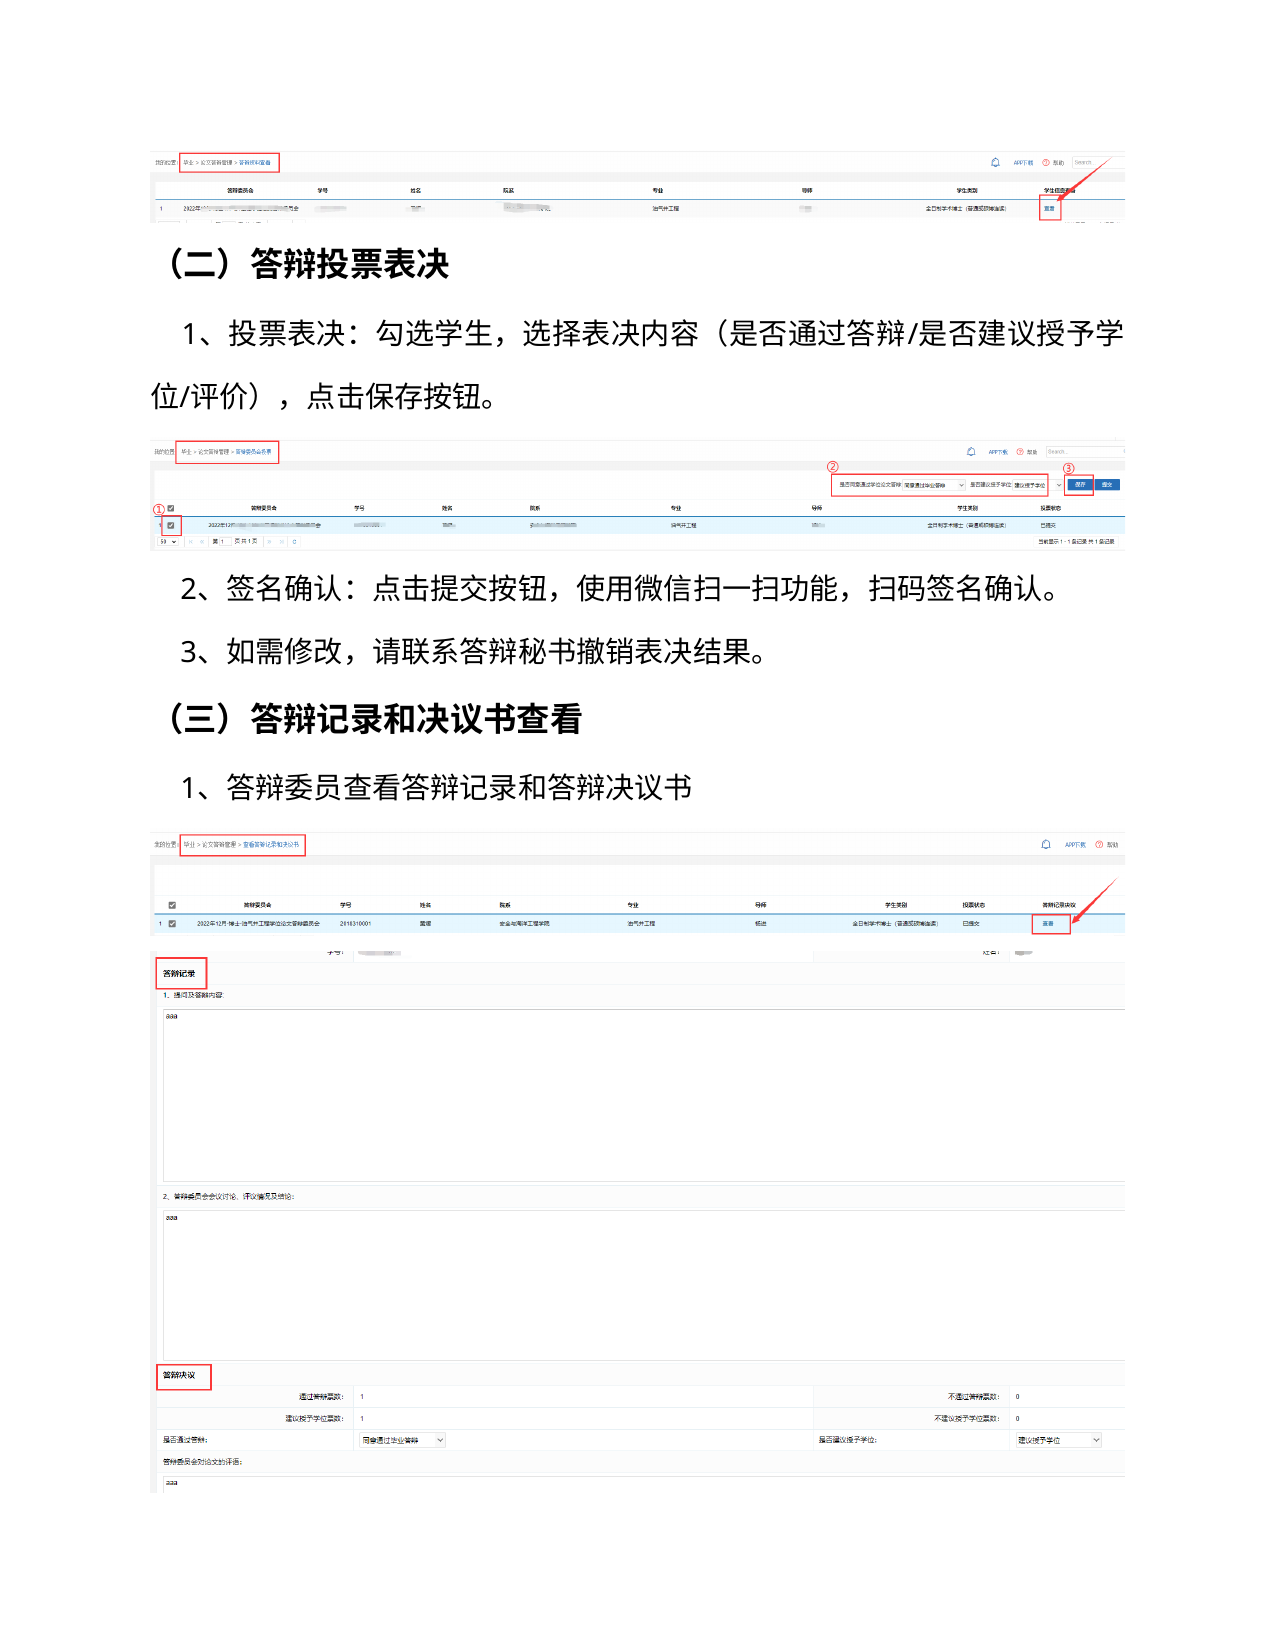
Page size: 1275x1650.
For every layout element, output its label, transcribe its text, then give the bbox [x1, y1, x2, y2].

picture [150, 951, 1125, 1493]
text 3、如需修改，请联系答辩秘书撤销表决结果。 [150, 629, 1125, 671]
picture [150, 437, 1125, 551]
picture [150, 828, 1125, 936]
text 1、投票表决：勾选学生，选择表决内容（是否通过答辩/是否建议授予学位/评价），点击保存按钮。 [150, 310, 1125, 416]
text 1、答辩委员查看答辩记录和答辩决议书 [150, 765, 1125, 807]
picture [150, 150, 1125, 223]
text （二）答辩投票表决 [150, 238, 1125, 286]
text （三）答辩记录和决议书查看 [150, 692, 1125, 741]
text 2、签名确认：点击提交按钮，使用微信扫一扫功能，扫码签名确认。 [150, 565, 1125, 608]
